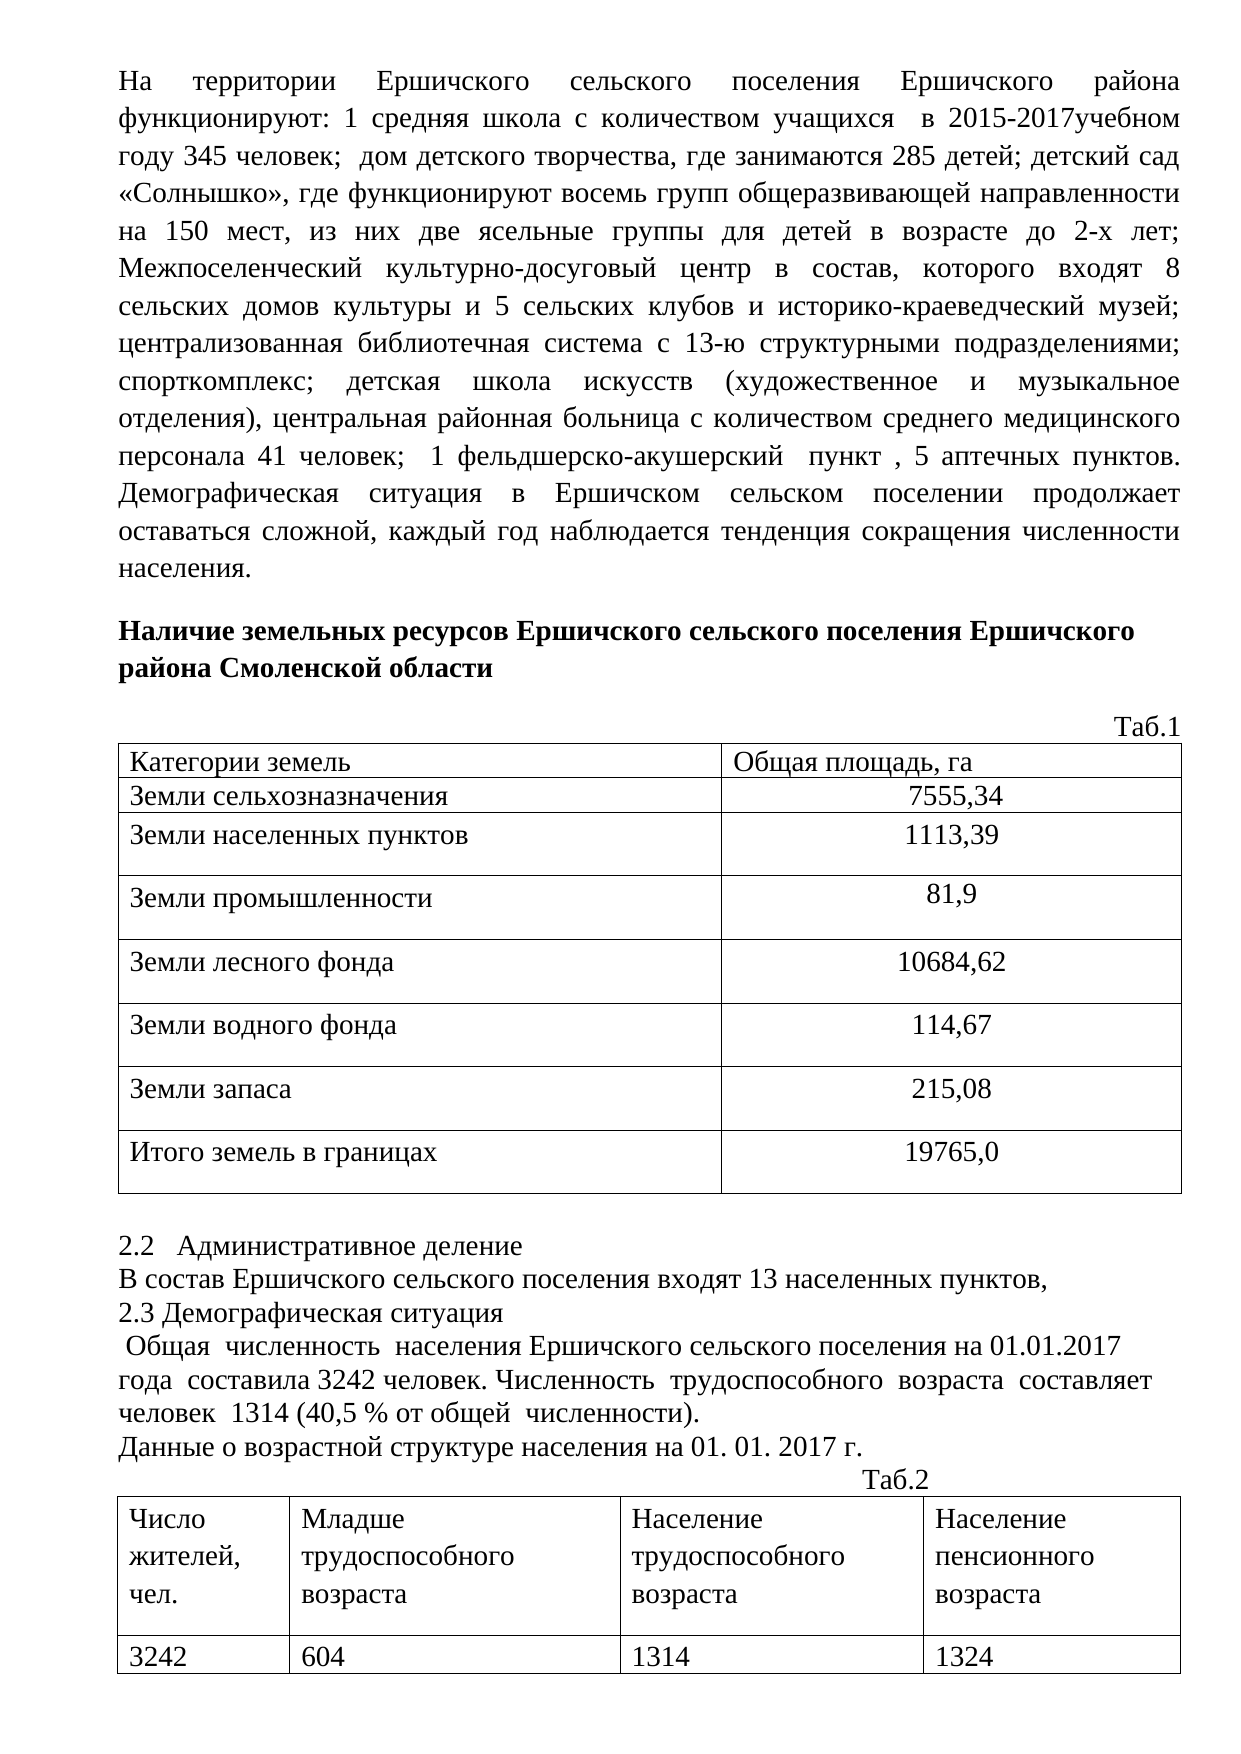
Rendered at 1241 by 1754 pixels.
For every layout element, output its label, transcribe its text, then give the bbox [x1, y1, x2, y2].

text Общая численность населения Ершичского сельского поселения на 01.01.2017 года составила 3242 человек. Численность трудоспособного возраста составляет человек 1314 (40,5 % от общей численности). [118, 1328, 1181, 1429]
table_cell 10684,62 [722, 940, 1181, 1002]
table_cell Земли водного фонда [119, 1004, 721, 1066]
table_cell Земли промышленности [119, 876, 721, 939]
table_cell Земли сельхозназначения [119, 778, 721, 812]
text На территории Ершичского сельского поселения Ершичского района функционируют: 1 средняя школа с количеством учащихся в 2015-2017учебном году 345 человек; дом детского творчества, где занимаются 285 детей; детский сад «Солнышко», где функционируют восемь групп общеразвивающей направленности на 150 мест, из них две ясельные группы для детей в возрасте до 2-х лет; Межпоселенческий культурно-досуговый центр в состав, которого входят 8 сельских домов культуры и 5 сельских клубов и историко-краеведческий музей; централизованная библиотечная система с 13-ю структурными подразделениями; спорткомплекс; детская школа искусств (художественное и музыкальное отделения), центральная районная больница с количеством среднего медицинского персонала 41 человек; 1 фельдшерско-акушерский пункт , 5 аптечных пунктов. Демографическая ситуация в Ершичском сельском поселении продолжает оставаться сложной, каждый год наблюдается тенденция сокращения численности населения. [118, 59, 1181, 584]
text Наличие земельных ресурсов Ершичского сельского поселения Ершичского района Смоленской области [118, 609, 1181, 684]
table_header Население пенсионного возраста [924, 1497, 1180, 1634]
table_cell 215,08 [722, 1067, 1181, 1129]
table_cell 81,9 [722, 876, 1181, 939]
table_cell 114,67 [722, 1004, 1181, 1066]
text 2.3 Демографическая ситуация [118, 1295, 1181, 1328]
table_header Общая площадь, га [722, 744, 1181, 777]
table_header Население трудоспособного возраста [621, 1497, 923, 1634]
table_cell 19765,0 [722, 1131, 1181, 1193]
table_cell 1324 [924, 1636, 1180, 1673]
table_cell 3242 [118, 1636, 289, 1673]
text Таб.2 [118, 1462, 1181, 1496]
table_cell Земли лесного фонда [119, 940, 721, 1002]
table_cell 7555,34 [722, 778, 1181, 812]
text 2.2 Административное деление [118, 1228, 1181, 1261]
table_cell 1314 [621, 1636, 923, 1673]
text Таб.1 [118, 709, 1181, 743]
table_cell 1113,39 [722, 813, 1181, 875]
table_cell 604 [290, 1636, 620, 1673]
table_header Категории земель [119, 744, 721, 777]
table_cell Итого земель в границах [119, 1131, 721, 1193]
table_cell Земли запаса [119, 1067, 721, 1129]
text Данные о возрастной структуре населения на 01. 01. 2017 г. [118, 1429, 1181, 1462]
table_header Младше трудоспособного возраста [290, 1497, 620, 1634]
table_header Число жителей, чел. [118, 1497, 289, 1634]
table_cell Земли населенных пунктов [119, 813, 721, 875]
text В состав Ершичского сельского поселения входят 13 населенных пунктов, [118, 1261, 1181, 1295]
